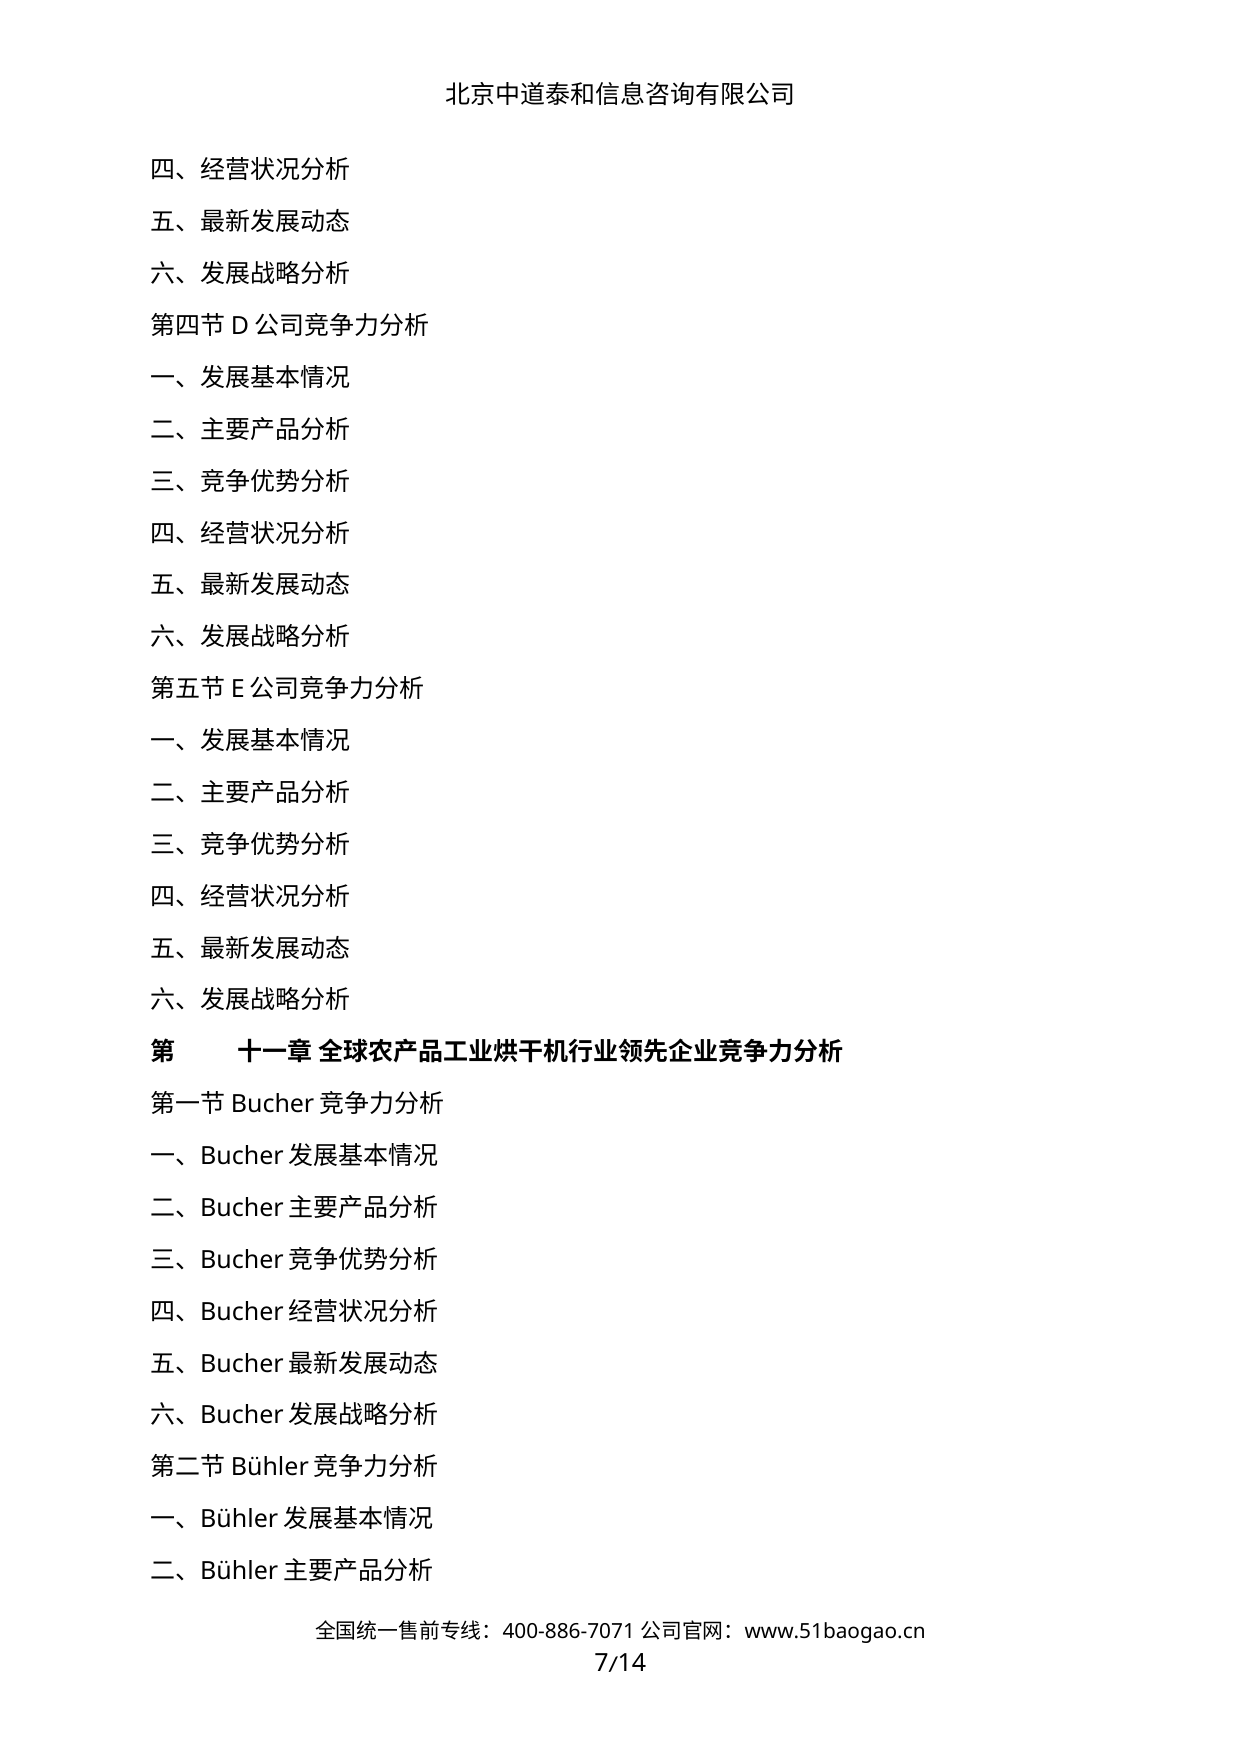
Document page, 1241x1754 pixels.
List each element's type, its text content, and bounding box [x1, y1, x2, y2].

text 二、主要产品分析 [150, 772, 1090, 809]
text 五、最新发展动态 [150, 928, 1090, 964]
text 二、主要产品分析 [150, 409, 1090, 446]
text 三、竞争优势分析 [150, 824, 1090, 861]
text 三、Bucher竞争优势分析 [150, 1239, 1090, 1276]
text 四、Bucher经营状况分析 [150, 1291, 1090, 1327]
text 第二节 Bühler竞争力分析 [150, 1447, 1090, 1483]
text 六、发展战略分析 [150, 980, 1090, 1016]
text 四、经营状况分析 [150, 513, 1090, 549]
text 五、最新发展动态 [150, 202, 1090, 238]
text 一、发展基本情况 [150, 721, 1090, 757]
text 第一节 Bucher竞争力分析 [150, 1084, 1090, 1120]
text 二、Bucher主要产品分析 [150, 1187, 1090, 1224]
text 五、Bucher最新发展动态 [150, 1343, 1090, 1379]
text 第五节 E公司竞争力分析 [150, 669, 1090, 705]
text 三、竞争优势分析 [150, 461, 1090, 497]
text 一、Bühler发展基本情况 [150, 1499, 1090, 1535]
text 六、Bucher发展战略分析 [150, 1395, 1090, 1431]
text 一、发展基本情况 [150, 357, 1090, 394]
text 二、Bühler主要产品分析 [150, 1551, 1090, 1587]
text 五、最新发展动态 [150, 565, 1090, 601]
text 六、发展战略分析 [150, 254, 1090, 290]
text 一、Bucher发展基本情况 [150, 1136, 1090, 1172]
text 四、经营状况分析 [150, 150, 1090, 186]
text 四、经营状况分析 [150, 876, 1090, 912]
text 第 十一章 全球农产品工业烘干机行业领先企业竞争力分析 [150, 1032, 1090, 1068]
text 第四节 D公司竞争力分析 [150, 306, 1090, 342]
text 六、发展战略分析 [150, 617, 1090, 653]
